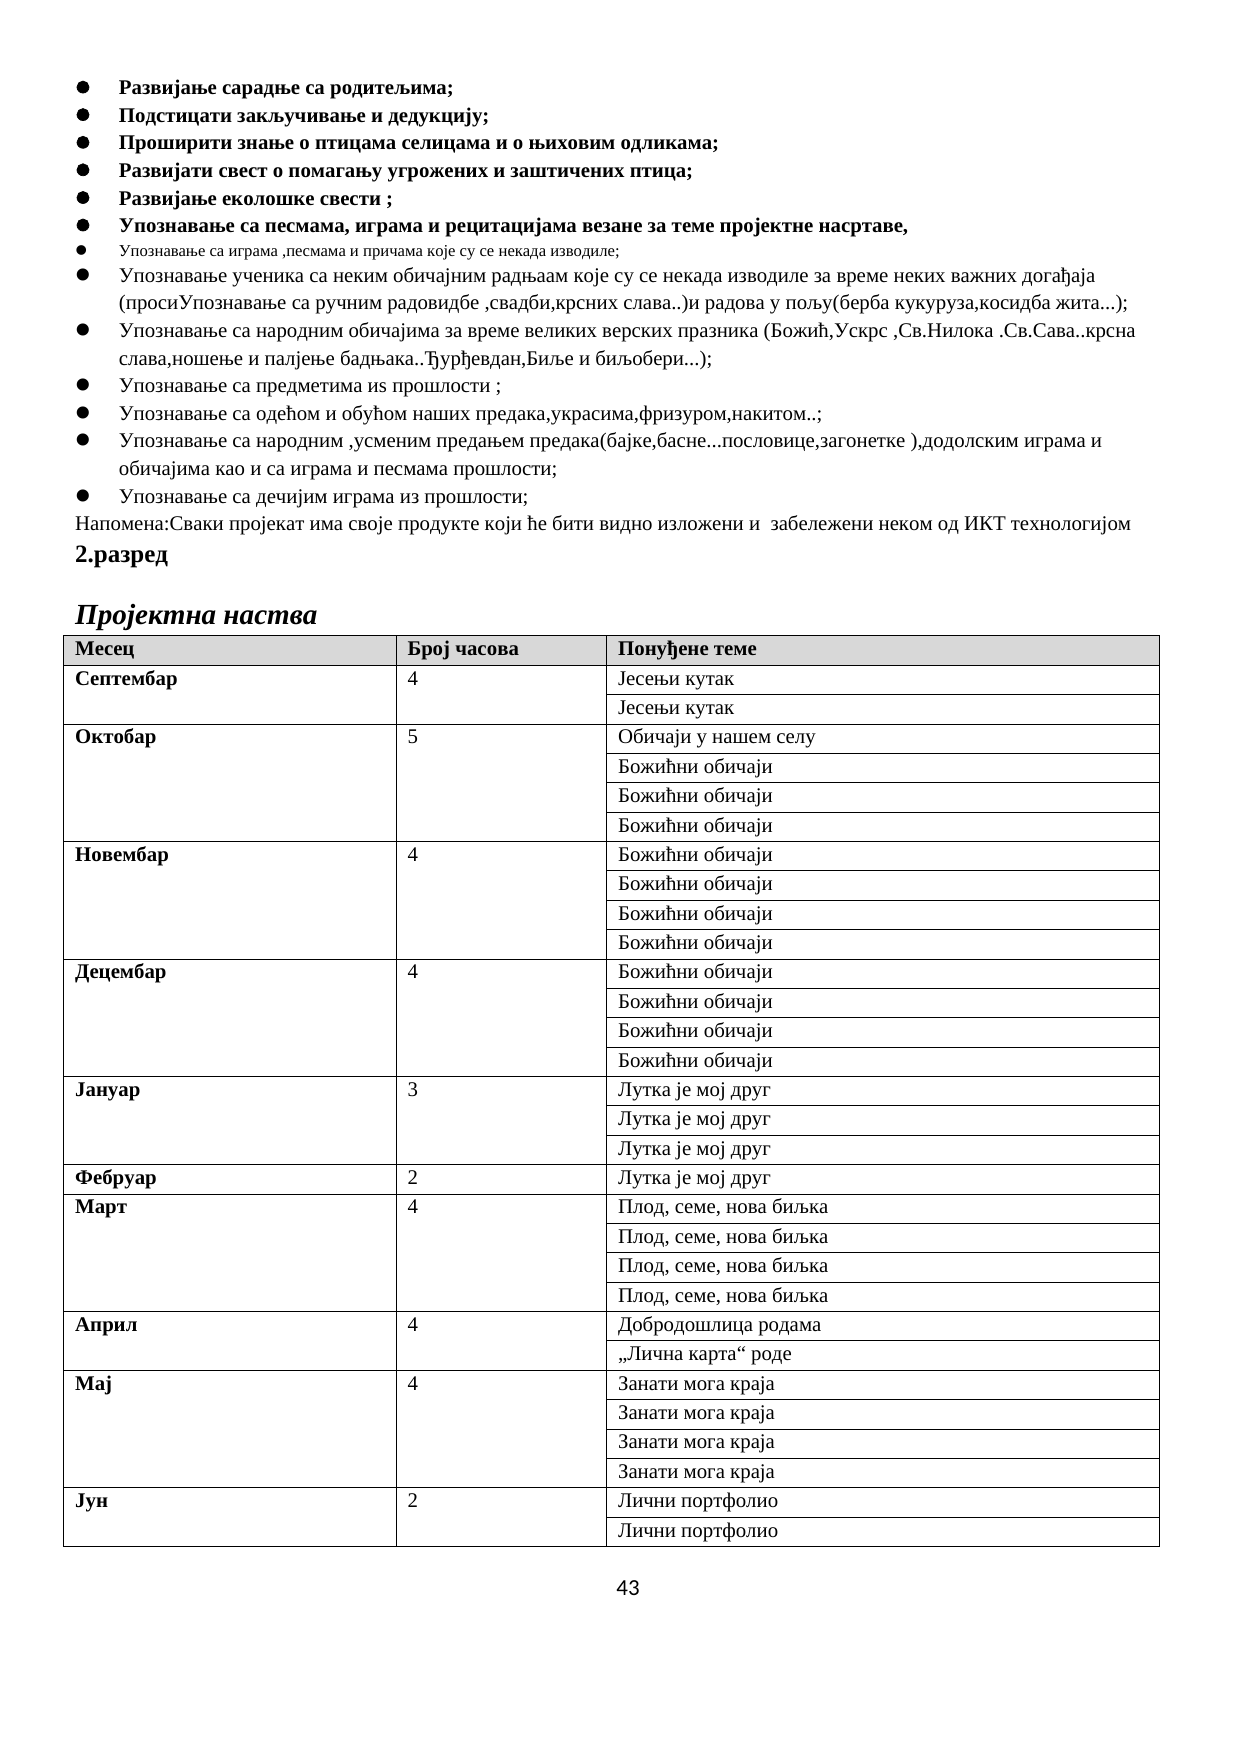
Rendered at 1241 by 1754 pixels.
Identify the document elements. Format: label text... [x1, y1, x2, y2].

subtitle 2.разред [75, 539, 1181, 567]
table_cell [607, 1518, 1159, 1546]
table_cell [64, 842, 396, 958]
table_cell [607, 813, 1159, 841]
subtitle Пројектна наства [75, 597, 1181, 630]
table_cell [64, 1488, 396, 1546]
text Напомена:Сваки пројекат има своје продукте који ће бити видно изложени и забележени неком од ИКТ технологијом [75, 511, 1181, 535]
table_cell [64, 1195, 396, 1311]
list Упознавање са одећом и обућом наших предака,украсима,фризуром,накитом..; [75, 401, 1181, 425]
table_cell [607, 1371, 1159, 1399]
list Упознавање са народним обичајима за време великих верских празника (Божић,Ускрс ,Св.Нилока .Св.Сава..крсна слава,ношење и палјење бадњака..Ђурђевдан,Биље и биљобери...); [75, 318, 1181, 369]
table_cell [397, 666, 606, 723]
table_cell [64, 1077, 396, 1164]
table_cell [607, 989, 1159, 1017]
list Развијати свест о помагању угрожених и заштичених птица; [75, 158, 1181, 182]
list Развијање сарадње са родитељима; [75, 75, 1181, 99]
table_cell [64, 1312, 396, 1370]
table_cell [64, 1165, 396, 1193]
list Упознавање са дечијим играма из прошлости; [75, 483, 1181, 508]
list Упознавање са предметима иѕ прошлости ; [75, 373, 1181, 397]
list Подстицати закључивање и дедукцију; [75, 103, 1181, 127]
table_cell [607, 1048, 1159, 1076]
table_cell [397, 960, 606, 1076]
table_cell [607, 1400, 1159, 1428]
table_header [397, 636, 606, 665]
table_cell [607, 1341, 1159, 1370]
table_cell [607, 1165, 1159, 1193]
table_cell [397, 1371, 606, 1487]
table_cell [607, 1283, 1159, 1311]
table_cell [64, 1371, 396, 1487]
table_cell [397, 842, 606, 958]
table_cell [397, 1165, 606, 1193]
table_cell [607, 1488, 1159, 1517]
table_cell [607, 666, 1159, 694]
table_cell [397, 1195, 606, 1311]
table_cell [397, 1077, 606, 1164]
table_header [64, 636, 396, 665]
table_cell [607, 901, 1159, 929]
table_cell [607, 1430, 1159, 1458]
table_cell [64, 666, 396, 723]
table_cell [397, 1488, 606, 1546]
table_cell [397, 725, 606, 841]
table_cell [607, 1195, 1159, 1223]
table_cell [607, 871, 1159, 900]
list Проширити знање о птицама селицама и о њиховим одликама; [75, 130, 1181, 154]
list Упознавање са народним ,усменим предањем предака(бајке,басне...пословице,загонетке ),додолским играма и обичајима као и са играма и песмама прошлости; [75, 428, 1181, 480]
list Развијање еколошке свести ; [75, 185, 1181, 209]
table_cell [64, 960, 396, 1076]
list Упознавање ученика са неким обичајним радњаам које су се некада изводиле за време неких важних догађаја (просиУпознавање са ручним радовидбе ,свадби,крсних слава..)и радова у пољу(берба кукуруза,косидба жита...); [75, 263, 1181, 314]
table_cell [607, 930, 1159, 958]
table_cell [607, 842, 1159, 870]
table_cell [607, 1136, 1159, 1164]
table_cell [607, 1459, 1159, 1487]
list Упознавање са песмама, играма и рецитацијама везане за теме пројектне насртаве, [75, 213, 1181, 237]
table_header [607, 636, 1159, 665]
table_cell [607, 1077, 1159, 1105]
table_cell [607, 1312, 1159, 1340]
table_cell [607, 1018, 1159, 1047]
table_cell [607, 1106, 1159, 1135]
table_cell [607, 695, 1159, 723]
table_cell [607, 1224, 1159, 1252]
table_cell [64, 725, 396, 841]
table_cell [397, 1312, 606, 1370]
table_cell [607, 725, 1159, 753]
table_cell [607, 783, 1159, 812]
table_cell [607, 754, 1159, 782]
list Упознавање са играма ,песмама и причама које су се некада изводиле; [75, 241, 1181, 260]
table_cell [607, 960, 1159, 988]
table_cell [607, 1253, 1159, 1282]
